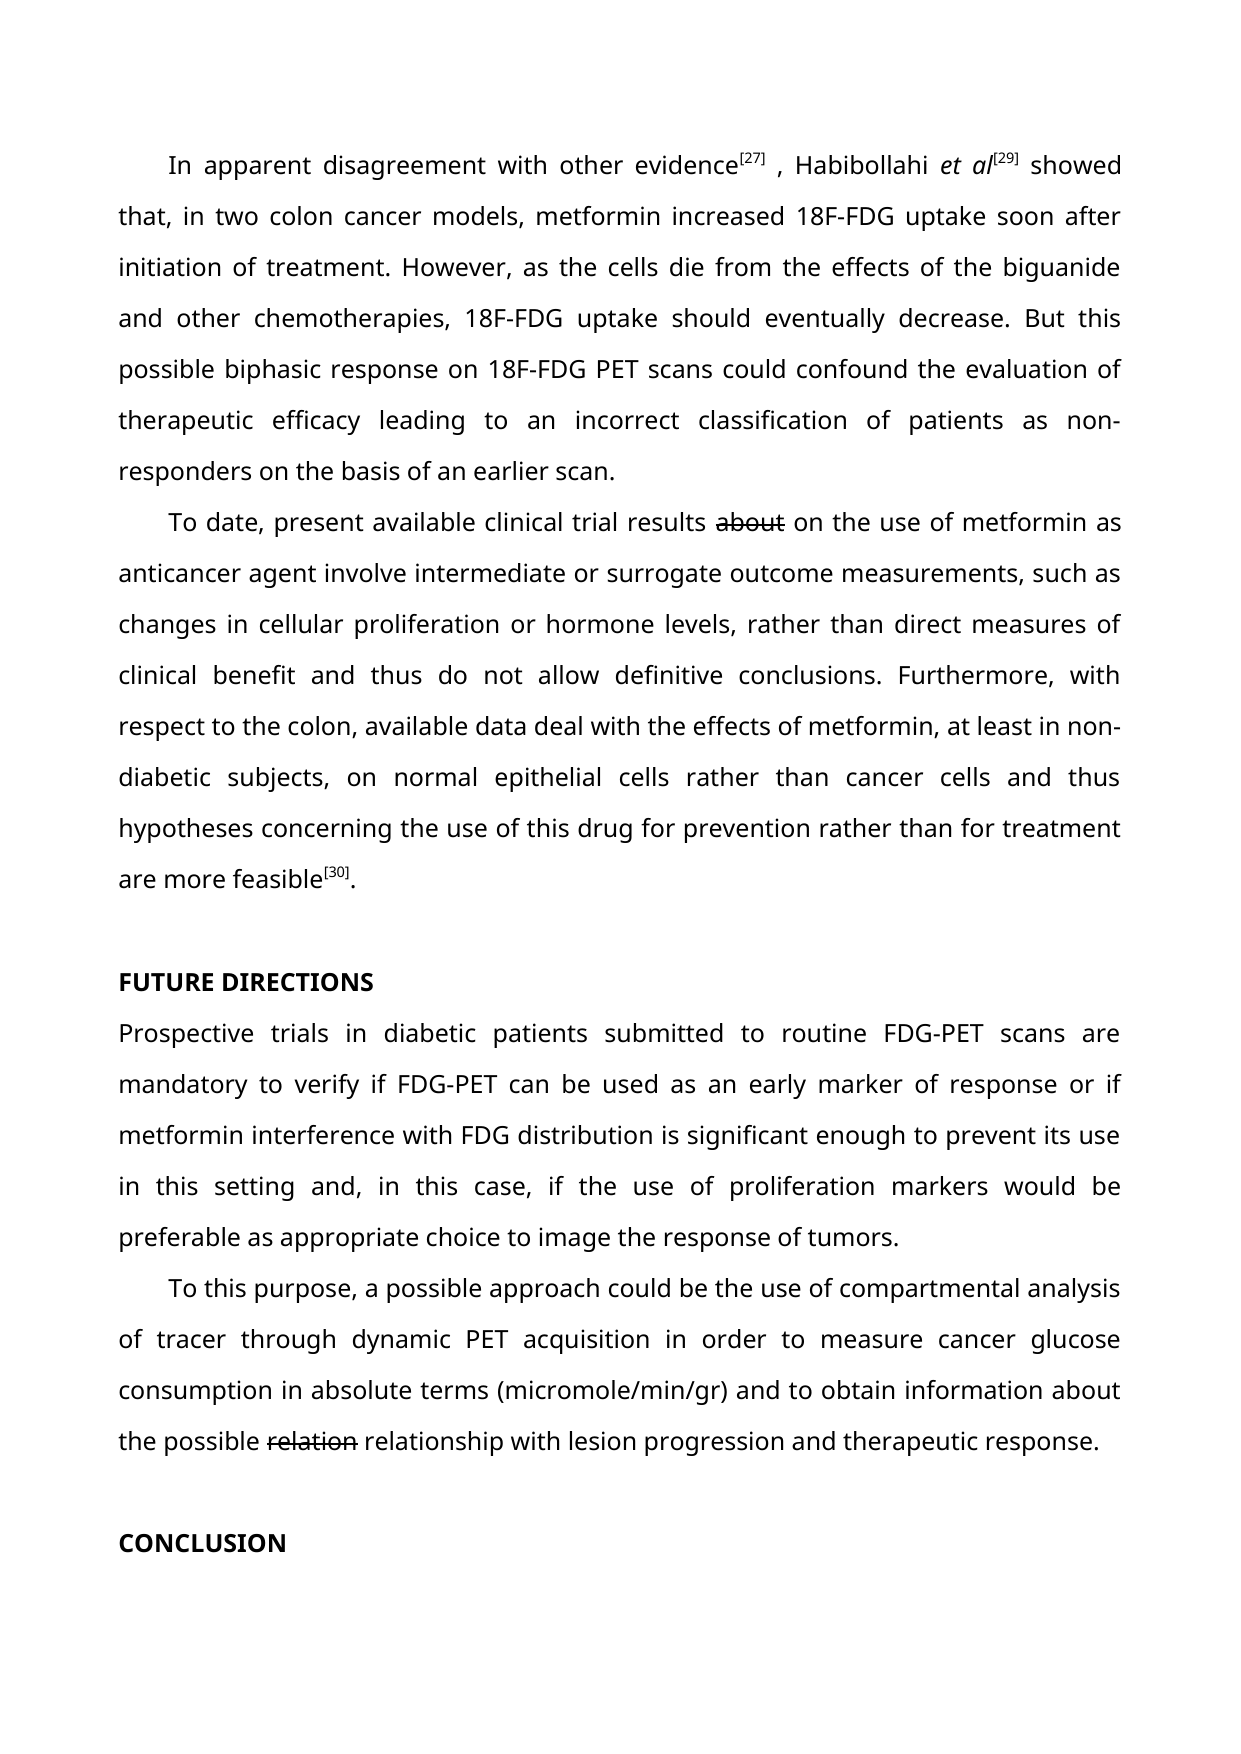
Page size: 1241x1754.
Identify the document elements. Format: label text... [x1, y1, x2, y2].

text To this purpose, a possible approach could be the use of compartmental analysis of tracer through dynamic PET acquisition in order to measure cancer glucose consumption in absolute terms (micromole/min/gr) and to obtain information about the possible relation relationship with lesion progression and therapeutic response. [118, 1271, 1122, 1458]
text To date, present available clinical trial results about on the use of metformin as anticancer agent involve intermediate or surrogate outcome measurements, such as changes in cellular proliferation or hormone levels, rather than direct measures of clinical benefit and thus do not allow definitive conclusions. Furthermore, with respect to the colon, available data deal with the effects of metformin, at least in non-diabetic subjects, on normal epithelial cells rather than cancer cells and thus hypotheses concerning the use of this drug for prevention rather than for treatment are more feasible[30]. [118, 505, 1122, 896]
text FUTURE DIRECTIONS [118, 964, 1122, 998]
text Prospective trials in diabetic patients submitted to routine FDG-PET scans are mandatory to verify if FDG-PET can be used as an early marker of response or if metformin interference with FDG distribution is significant enough to prevent its use in this setting and, in this case, if the use of proliferation markers would be preferable as appropriate choice to image the response of tumors. [118, 1015, 1122, 1253]
text CONCLUSION [118, 1526, 1122, 1560]
text In apparent disagreement with other evidence[27] , Habibollahi et al[29] showed that, in two colon cancer models, metformin increased 18F-FDG uptake soon after initiation of treatment. However, as the cells die from the effects of the biguanide and other chemotherapies, 18F-FDG uptake should eventually decrease. But this possible biphasic response on 18F-FDG PET scans could confound the evaluation of therapeutic efficacy leading to an incorrect classification of patients as non-responders on the basis of an earlier scan. [118, 148, 1122, 488]
